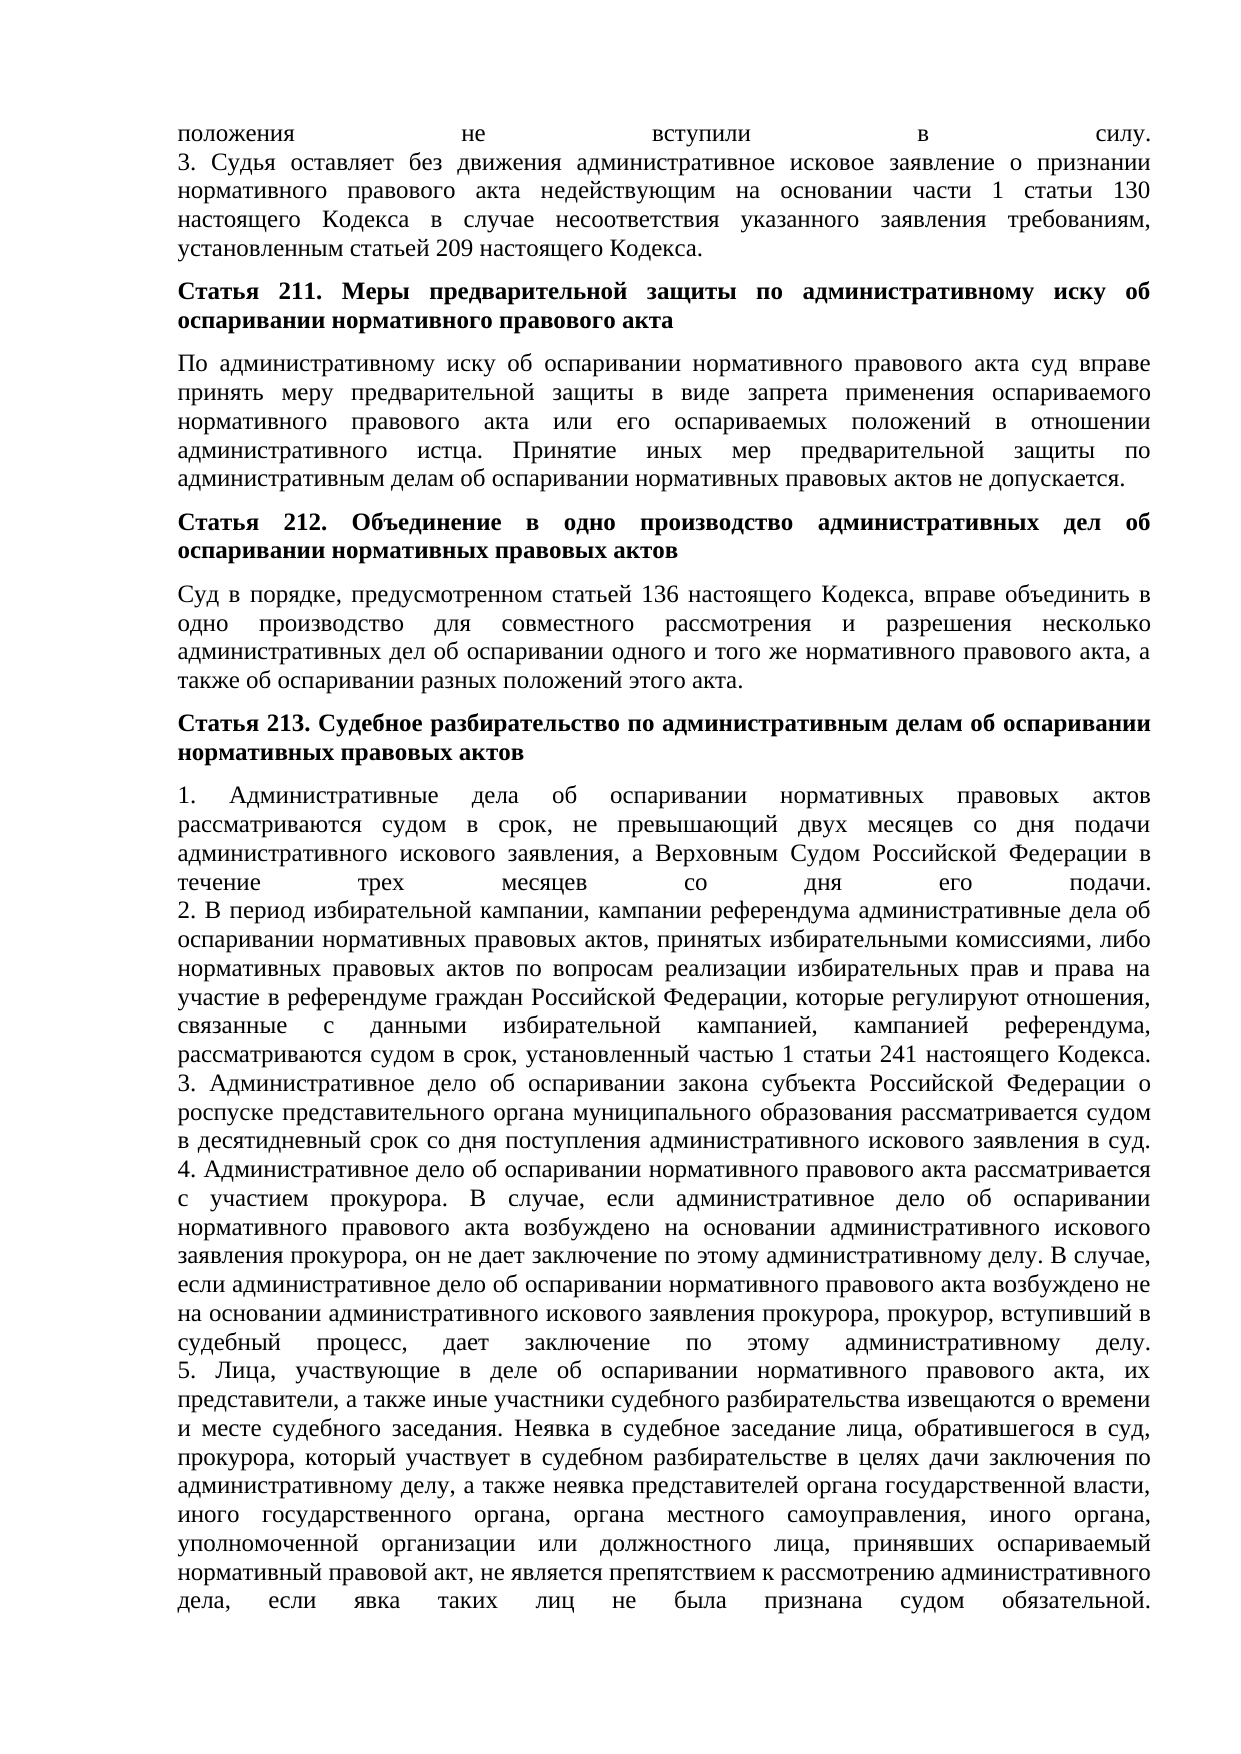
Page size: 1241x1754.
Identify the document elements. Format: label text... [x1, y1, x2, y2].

text Статья 211. Меры предварительной защиты по административному иску об оспаривании нормативного правового акта [177, 276, 1152, 334]
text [177, 118, 1152, 262]
text По административному иску об оспаривании нормативного правового акта суд вправе принять меру предварительной защиты в виде запрета применения оспариваемого нормативного правового акта или его оспариваемых положений в отношении административного истца. Принятие иных мер предварительной защиты по административным делам об оспаривании нормативных правовых актов не допускается. [177, 348, 1152, 492]
text Суд в порядке, предусмотренном статьей 136 настоящего Кодекса, вправе объединить в одно производство для совместного рассмотрения и разрешения несколько административных дел об оспаривании одного и того же нормативного правового акта, а также об оспаривании разных положений этого акта. [177, 579, 1152, 694]
text Статья 212. Объединение в одно производство административных дел об оспаривании нормативных правовых актов [177, 507, 1152, 564]
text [177, 781, 1152, 1614]
text Статья 213. Судебное разбирательство по административным делам об оспаривании нормативных правовых актов [177, 708, 1152, 766]
